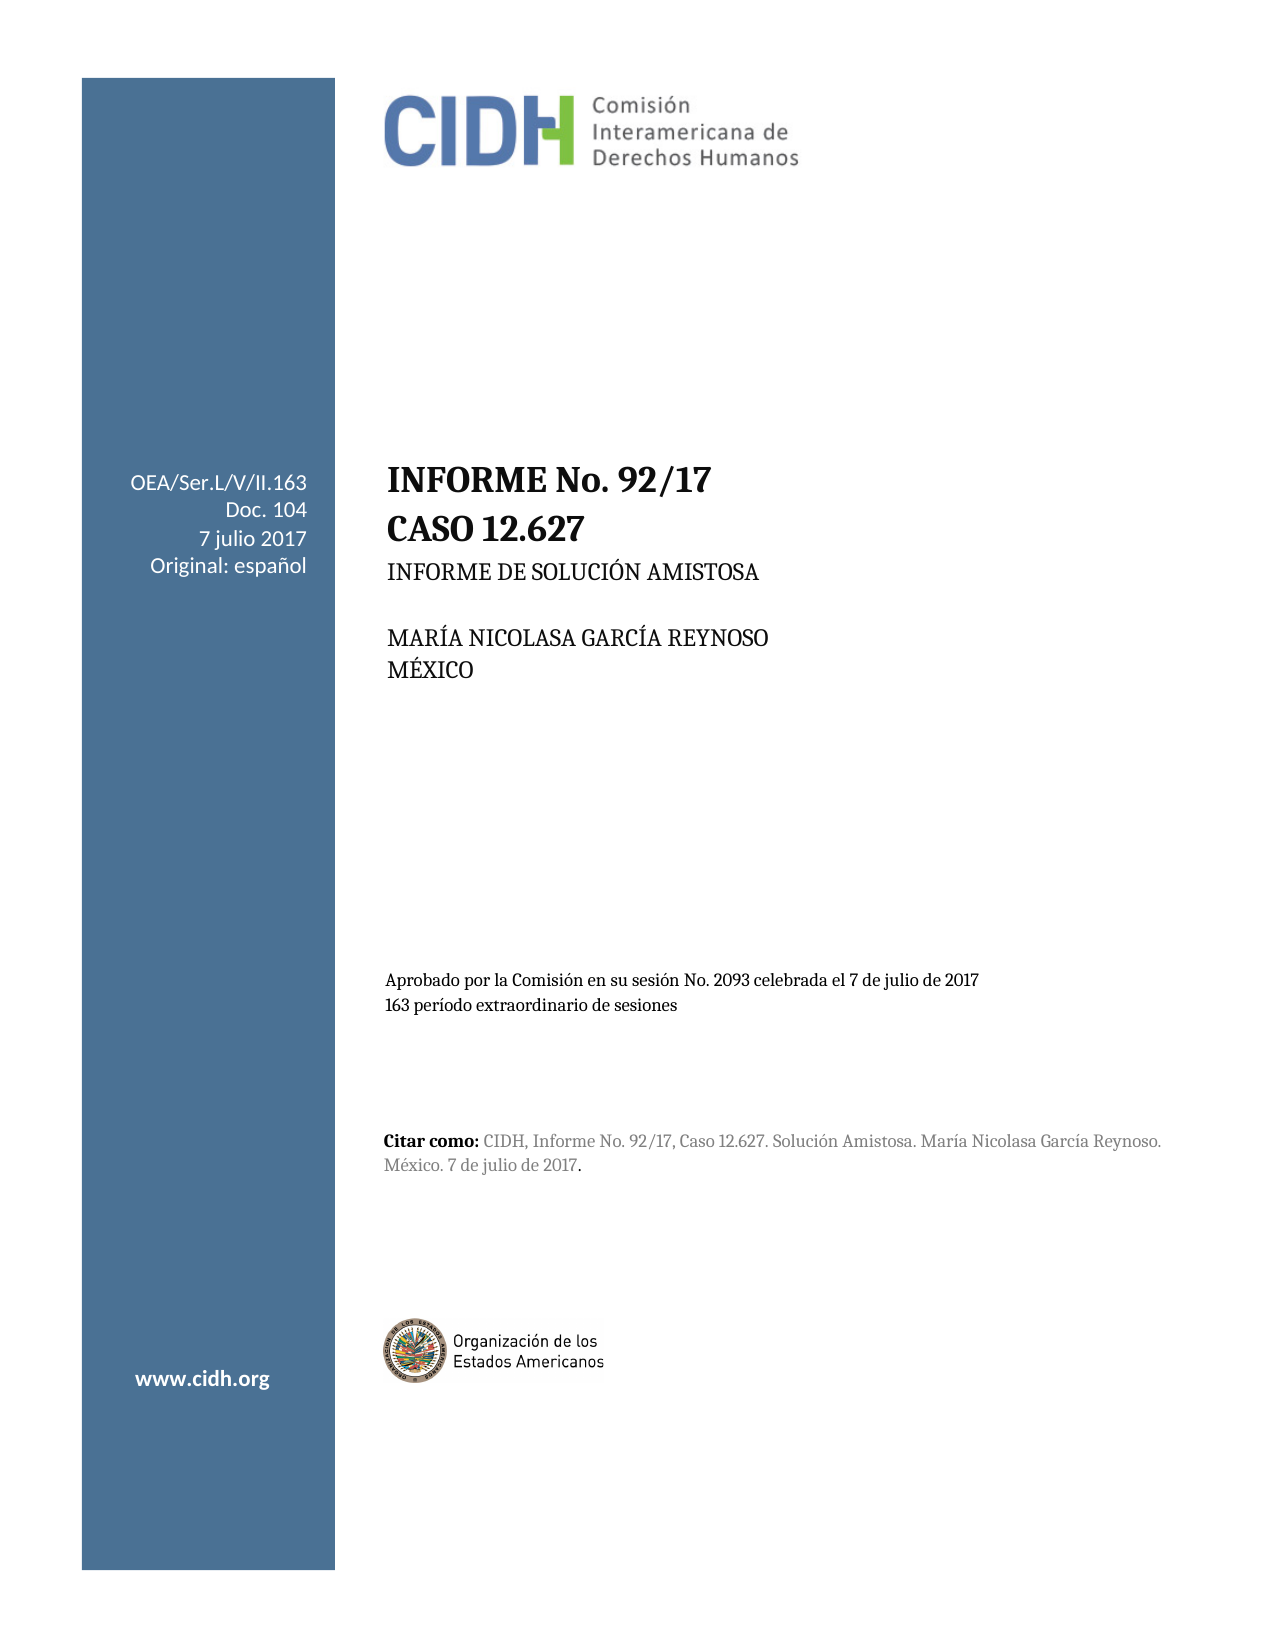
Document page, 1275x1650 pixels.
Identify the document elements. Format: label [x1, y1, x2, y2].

picture [383, 1318, 604, 1383]
picture [375, 87, 810, 173]
